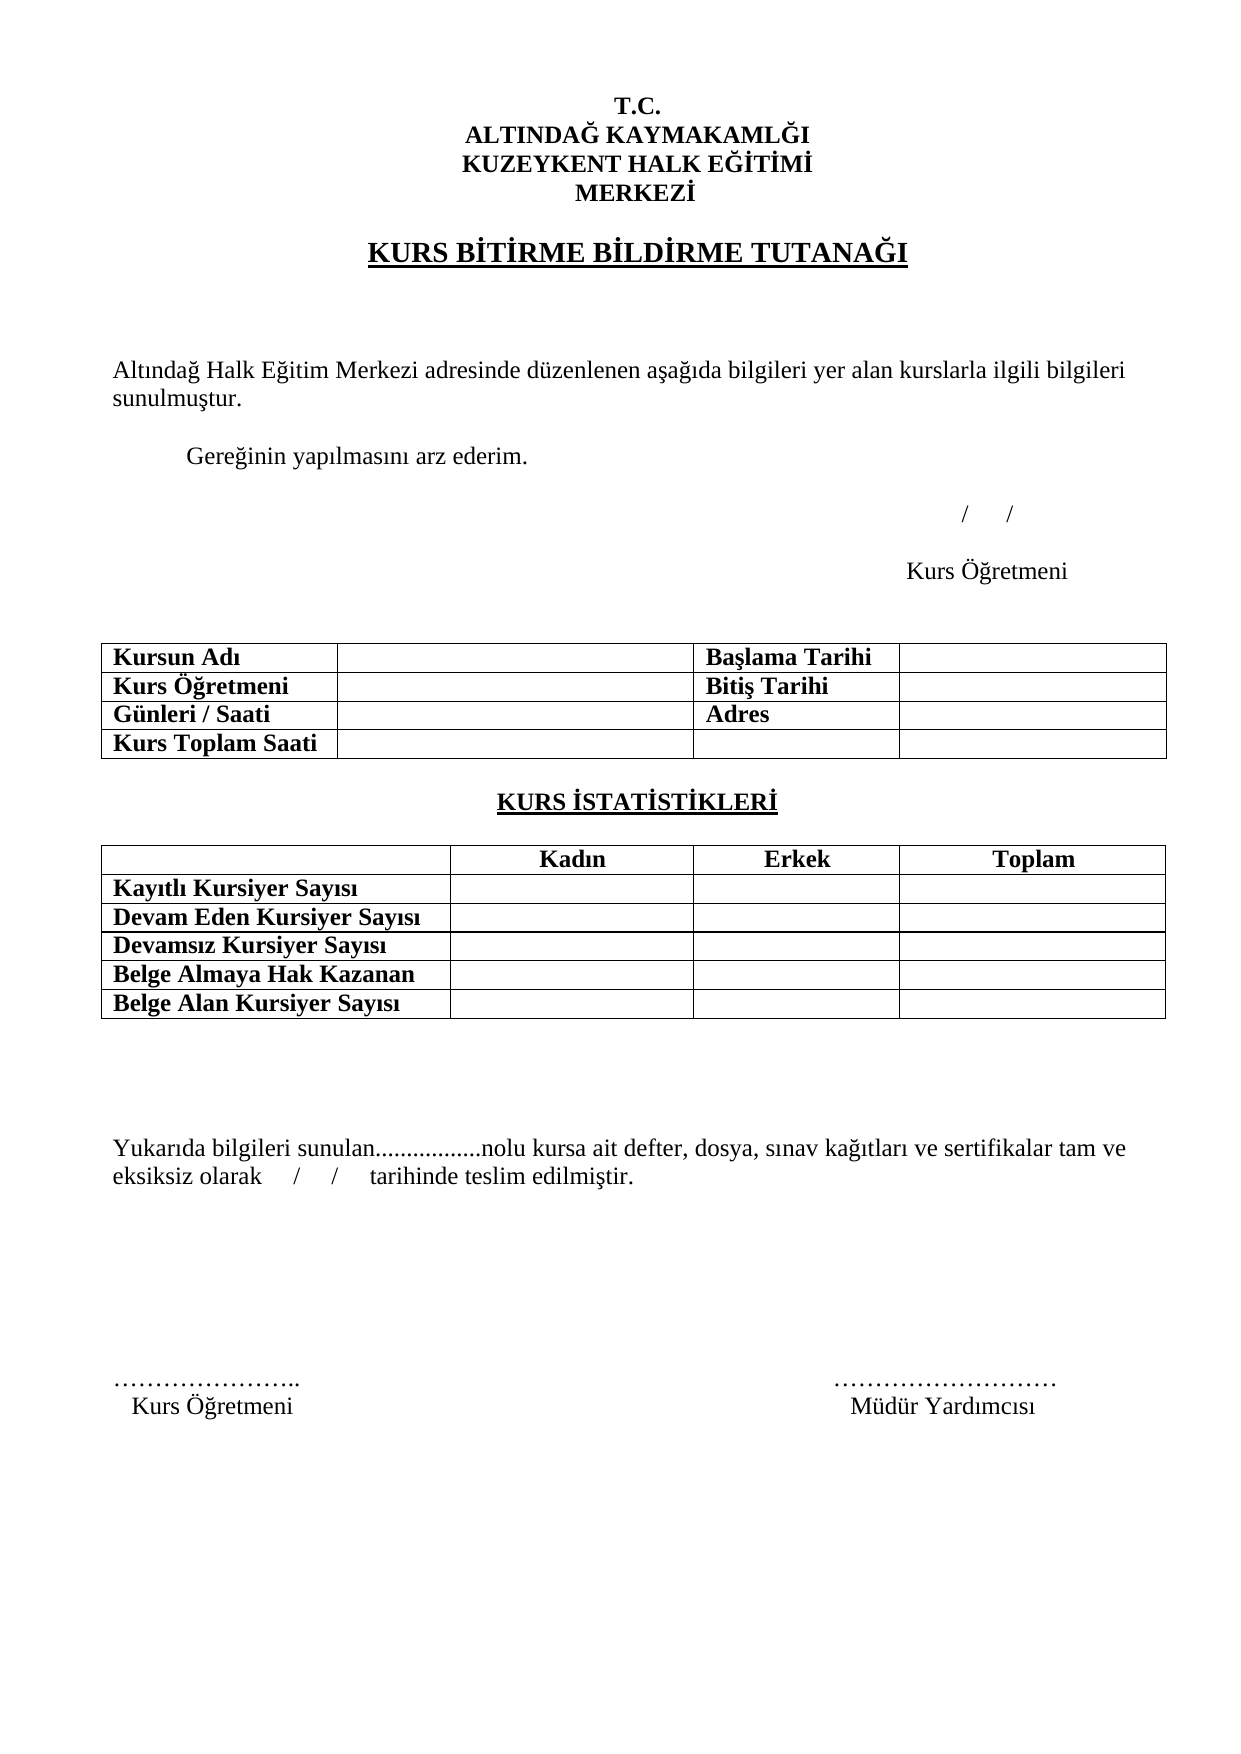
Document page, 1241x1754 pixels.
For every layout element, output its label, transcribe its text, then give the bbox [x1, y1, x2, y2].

table_cell [900, 904, 1165, 931]
table_cell [694, 875, 899, 903]
table_cell [451, 875, 693, 903]
subtitle KURS İSTATİSTİKLERİ [97, 787, 1178, 816]
table_cell [694, 904, 899, 931]
table_cell [694, 990, 899, 1017]
text / / [797, 499, 1178, 527]
table_cell [451, 961, 693, 989]
text Yukarıda bilgileri sunulan nolu kursa ait defter, dosya, sınav kağıtları ve sertifikalar tam ve [112, 1133, 1178, 1161]
table_header Başlama Tarihi [694, 644, 899, 672]
table_header [338, 644, 693, 672]
table_cell [338, 730, 693, 758]
table_cell [694, 933, 899, 960]
subtitle T.C. [97, 91, 1178, 120]
table_cell Belge Almaya Hak Kazanan [102, 961, 450, 989]
table_cell [694, 961, 899, 989]
title KURS BİTİRME BİLDİRME TUTANAĞI [97, 235, 1178, 269]
table_cell [338, 673, 693, 701]
table_header Erkek [694, 846, 899, 874]
text Kurs Öğretmeni Müdür Yardımcısı [64, 1391, 1102, 1420]
table_cell [900, 702, 1166, 729]
table_header [102, 846, 450, 874]
table_cell [900, 990, 1165, 1017]
table_cell Kurs Öğretmeni [102, 673, 337, 701]
table_cell [900, 961, 1165, 989]
table_cell [338, 702, 693, 729]
text Altındağ Halk Eğitim Merkezi adresinde düzenlenen aşağıda bilgileri yer alan kurslarla ilgili bilgileri sunulmuştur. [112, 355, 1128, 412]
table_cell Adres [694, 702, 899, 729]
table_header Toplam [900, 846, 1165, 874]
table_cell [900, 730, 1166, 758]
table_cell [900, 933, 1165, 960]
table_cell Günleri / Saati [102, 702, 337, 729]
text Kurs Öğretmeni [796, 556, 1178, 585]
text ………………….. ……………………… [64, 1363, 1106, 1391]
table_cell [694, 730, 899, 758]
table_header Kursun Adı [102, 644, 337, 672]
table_cell [451, 990, 693, 1017]
table_cell Devamsız Kursiyer Sayısı [102, 933, 450, 960]
table_cell Kurs Toplam Saati [102, 730, 337, 758]
text ALTINDAĞ KAYMAKAMLĞI KUZEYKENT HALK EĞİTİMİ MERKEZİ [411, 120, 864, 206]
table_cell [451, 904, 693, 931]
table_cell [900, 673, 1166, 701]
table_cell [451, 933, 693, 960]
table_header [900, 644, 1166, 672]
text Gereğinin yapılmasını arz ederim. [186, 441, 1178, 470]
text eksiksiz olarak / / tarihinde teslim edilmiştir. [112, 1161, 1178, 1190]
table_header Kadın [451, 846, 693, 874]
table_cell Kayıtlı Kursiyer Sayısı [102, 875, 450, 903]
table_cell Belge Alan Kursiyer Sayısı [102, 990, 450, 1017]
table_cell Devam Eden Kursiyer Sayısı [102, 904, 450, 931]
table_cell [900, 875, 1165, 903]
table_cell Bitiş Tarihi [694, 673, 899, 701]
